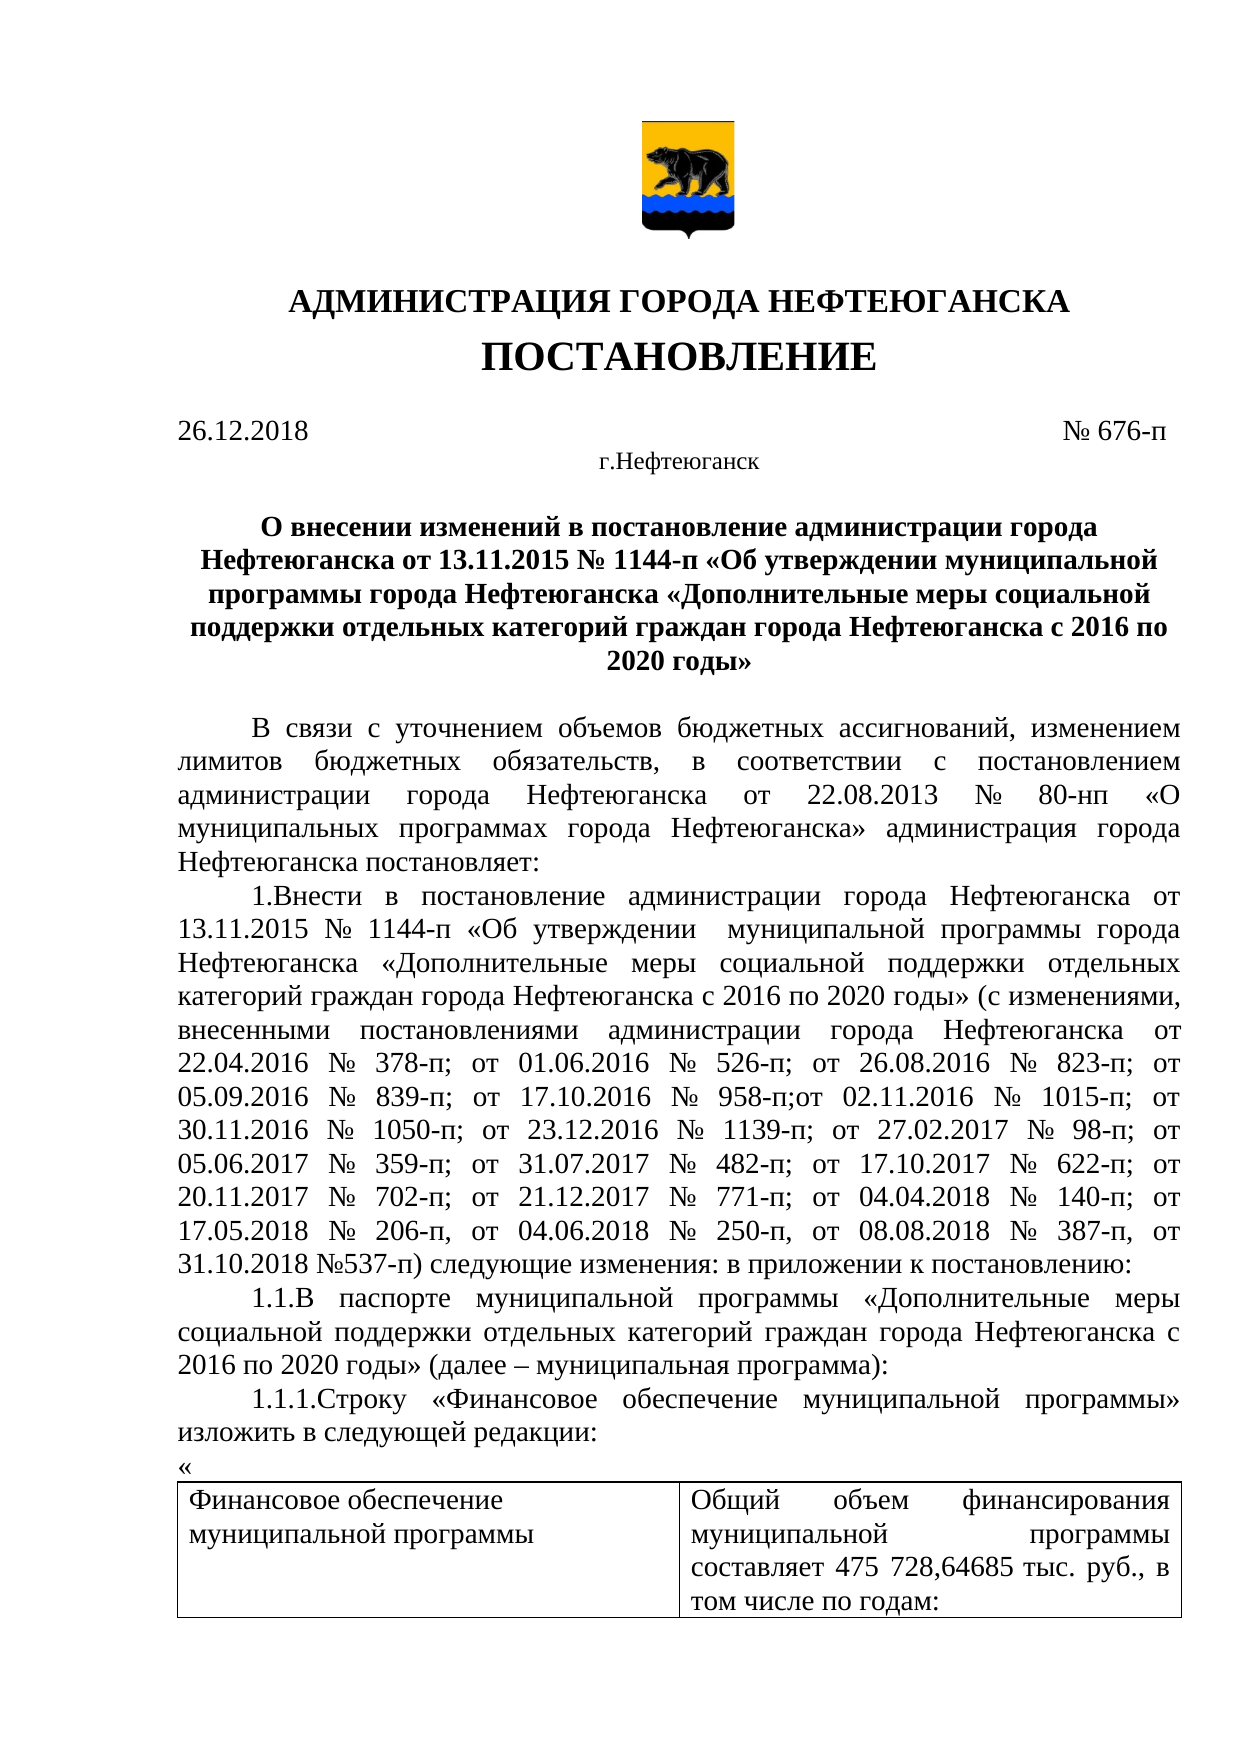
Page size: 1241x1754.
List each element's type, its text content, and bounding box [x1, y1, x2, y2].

text постановление [177, 331, 1181, 379]
text О внесении изменений в постановление администрации города Нефтеюганска от 13.11.2015 № 1144-п «Об утверждении муниципальной программы города Нефтеюганска «Дополнительные меры социальной поддержки отдельных категорий граждан города Нефтеюганска с 2016 по 2020 годы» [177, 509, 1181, 676]
text 1.Внести в постановление администрации города Нефтеюганска от 13.11.2015 № 1144-п «Об утверждении муниципальной программы города Нефтеюганска «Дополнительные меры социальной поддержки отдельных категорий граждан города Нефтеюганска с 2016 по 2020 годы» (с изменениями, внесенными постановлениями администрации города Нефтеюганска от 22.04.2016 № 378-п; от 01.06.2016 № 526-п; от 26.08.2016 № 823-п; от 05.09.2016 № 839-п; от 17.10.2016 № 958-п;от 02.11.2016 № 1015-п; от 30.11.2016 № 1050-п; от 23.12.2016 № 1139-п; от 27.02.2017 № 98-п; от 05.06.2017 № 359-п; от 31.07.2017 № 482-п; от 17.10.2017 № 622-п; от 20.11.2017 № 702-п; от 21.12.2017 № 771-п; от 04.04.2018 № 140-п; от 17.05.2018 № 206-п, от 04.06.2018 № 250-п, от 08.08.2018 № 387-п, от 31.10.2018 №537-п) следующие изменения: в приложении к постановлению: [177, 878, 1181, 1280]
text « [177, 1448, 1181, 1481]
text 26.12.2018 № 676-п [177, 413, 1181, 446]
text 1.1.В паспорте муниципальной программы «Дополнительные меры социальной поддержки отдельных категорий граждан города Нефтеюганска с 2016 по 2020 годы» (далее – муниципальная программа): [177, 1280, 1181, 1381]
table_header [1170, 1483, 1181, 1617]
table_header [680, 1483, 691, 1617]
picture [640, 121, 735, 237]
subtitle В связи с уточнением объемов бюджетных ассигнований, изменением лимитов бюджетных обязательств, в соответствии с постановлением администрации города Нефтеюганска от 22.08.2013 № 80-нп «О муниципальных программах города Нефтеюганска» администрация города Нефтеюганска постановляет: [177, 710, 1181, 878]
text АДМИНИСТРАЦИЯ ГОРОДА НЕФТЕЮГАНСКА [177, 281, 1181, 319]
text 1.1.1.Строку «Финансовое обеспечение муниципальной программы» изложить в следующей редакции: [177, 1381, 1181, 1448]
text г.Нефтеюганск [177, 446, 1181, 475]
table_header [178, 1483, 679, 1617]
